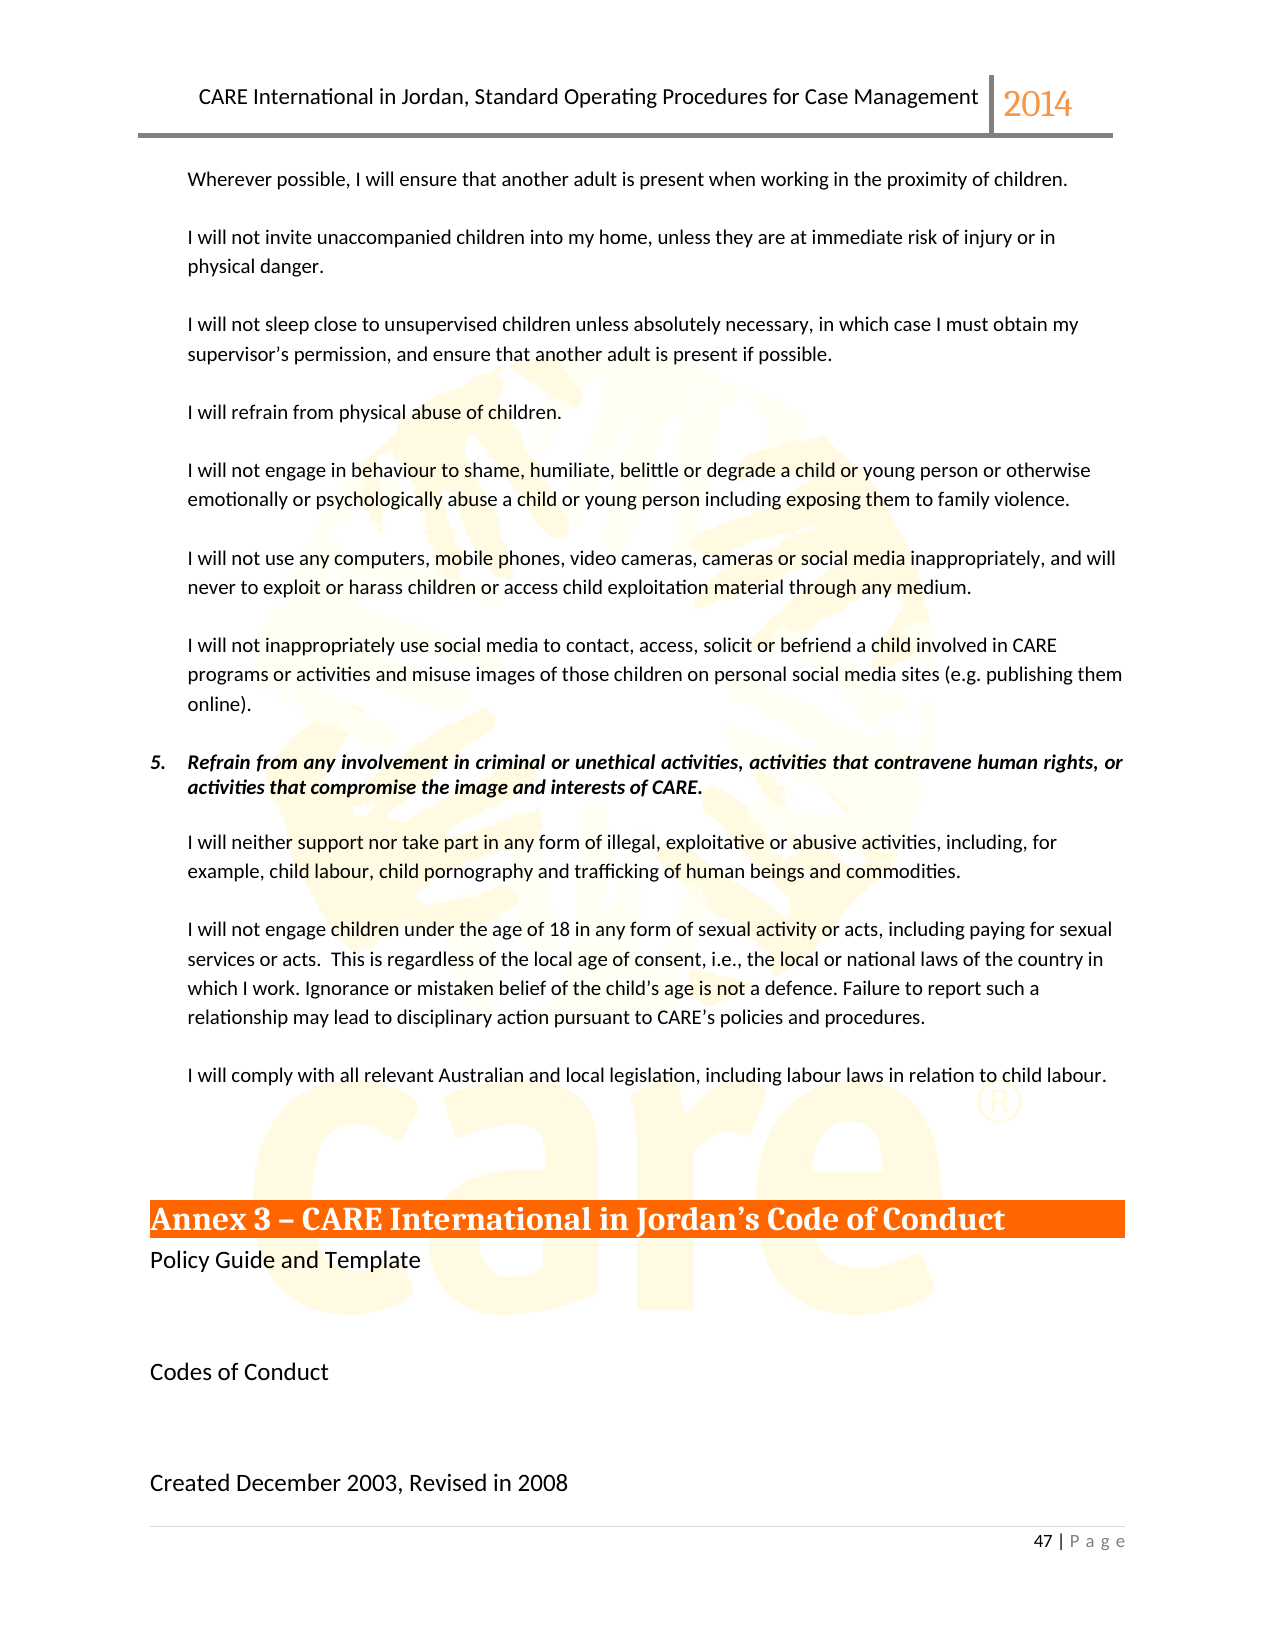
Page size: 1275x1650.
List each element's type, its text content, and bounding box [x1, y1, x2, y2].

text I will refrain from physical abuse of children. [187, 399, 1125, 424]
text Policy Guide and Template [150, 1244, 1125, 1274]
text I will not engage in behaviour to shame, humiliate, belittle or degrade a child or young person or otherwise emotionally or psychologically abuse a child or young person including exposing them to family violence. [187, 457, 1125, 512]
subtitle Annex 3 – CARE International in Jordan’s Code of Conduct [150, 1200, 1125, 1238]
text Wherever possible, I will ensure that another adult is present when working in the proximity of children. [187, 166, 1125, 191]
text I will not sleep close to unsupervised children unless absolutely necessary, in which case I must obtain my supervisor’s permission, and ensure that another adult is present if possible. [187, 312, 1125, 366]
text I will not invite unaccompanied children into my home, unless they are at immediate risk of injury or in physical danger. [187, 224, 1125, 279]
text I will not engage children under the age of 18 in any form of sexual activity or acts, including paying for sexual services or acts. This is regardless of the local age of consent, i.e., the local or national laws of the country in which I work. Ignorance or mistaken belief of the child’s age is not a defence. Failure to report such a relationship may lead to disciplinary action pursuant to CARE’s policies and procedures. [187, 917, 1125, 1029]
text Codes of Conduct [150, 1356, 1125, 1386]
text I will not use any computers, mobile phones, video cameras, cameras or social media inappropriately, and will never to exploit or harass children or access child exploitation material through any medium. [187, 545, 1125, 599]
text I will neither support nor take part in any form of illegal, exploitative or abusive activities, including, for example, child labour, child pornography and trafficking of human beings and commodities. [187, 829, 1125, 884]
text Created December 2003, Revised in 2008 [150, 1467, 1125, 1498]
text I will comply with all relevant Australian and local legislation, including labour laws in relation to child labour. [187, 1062, 1125, 1088]
text I will not inappropriately use social media to contact, access, solicit or befriend a child involved in CARE programs or activities and misuse images of those children on personal social media sites (e.g. publishing them online). [187, 632, 1125, 716]
list Refrain from any involvement in criminal or unethical activities, activities that contravene human rights, or activities that compromise the image and interests of CARE. [150, 749, 1125, 800]
